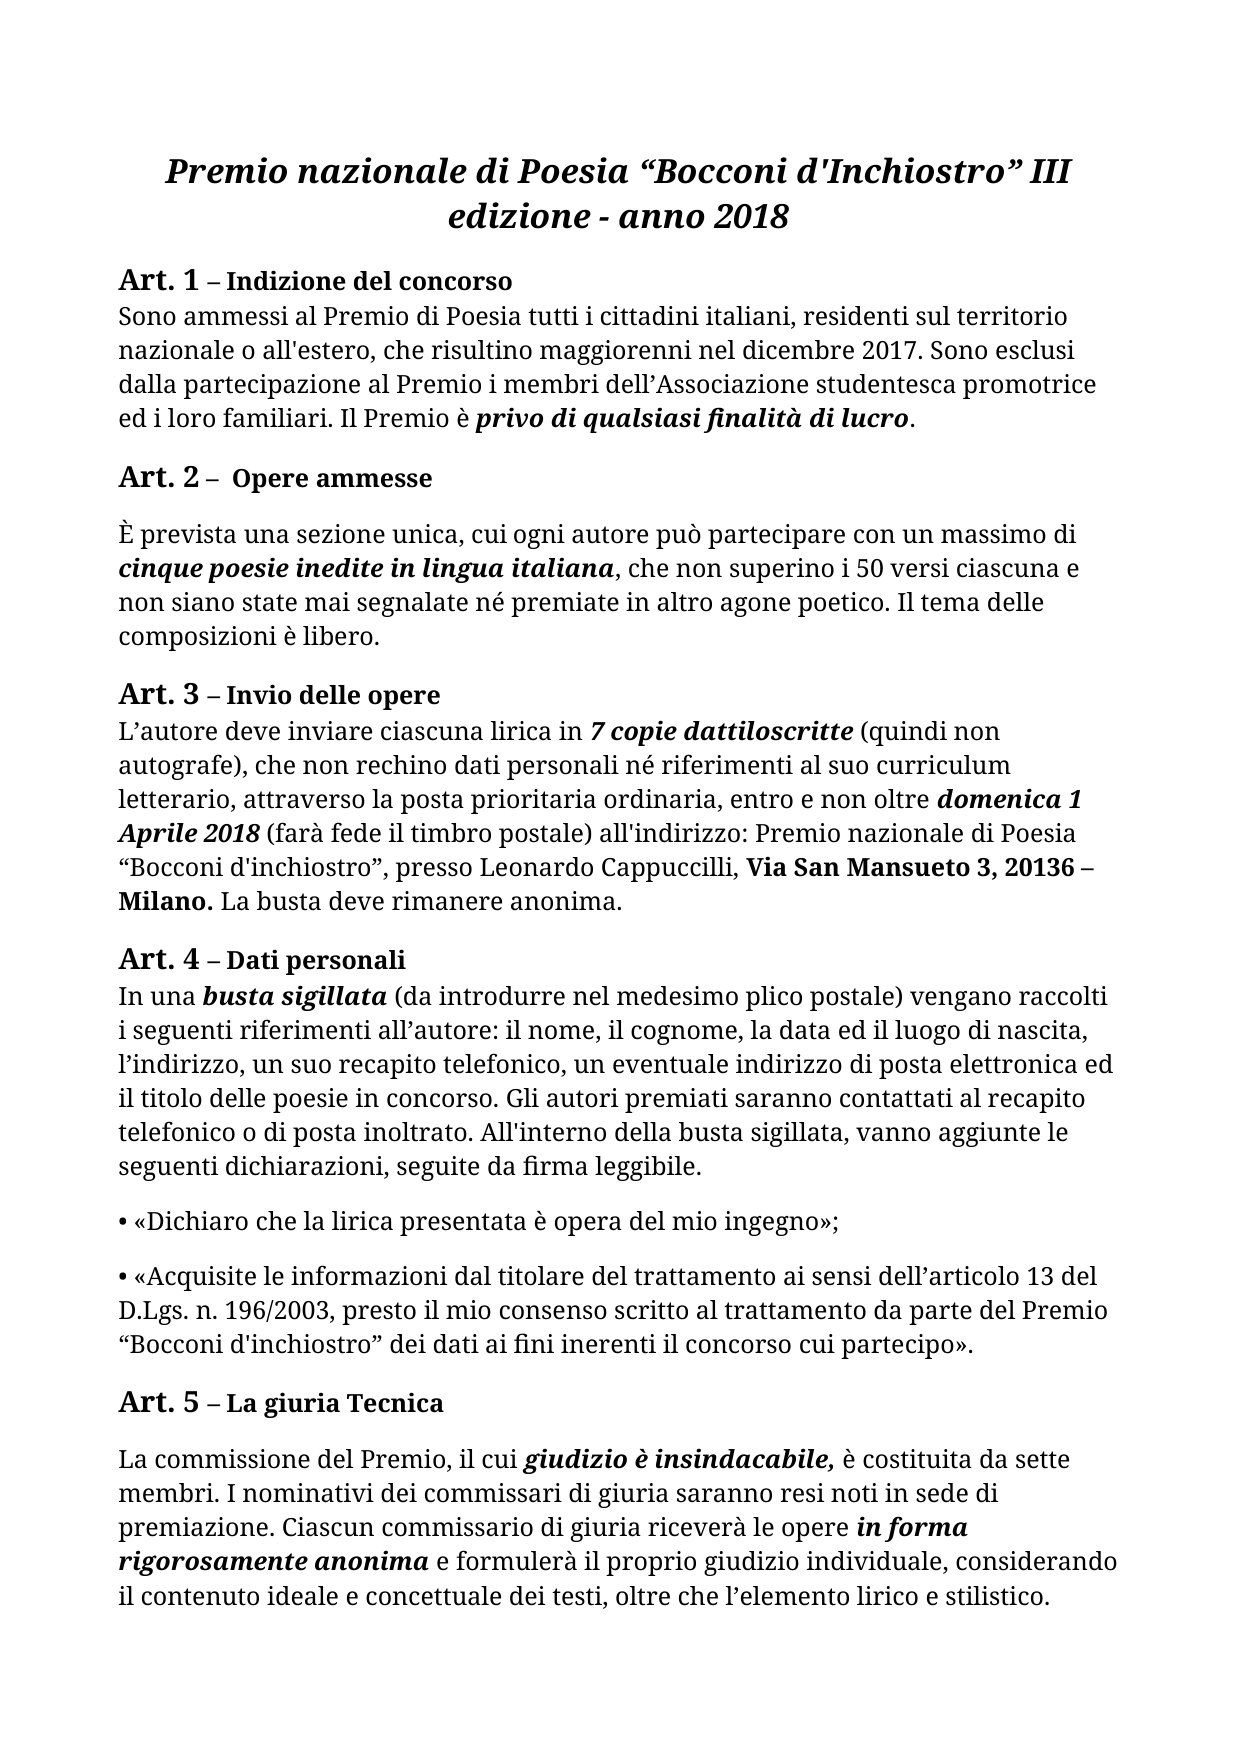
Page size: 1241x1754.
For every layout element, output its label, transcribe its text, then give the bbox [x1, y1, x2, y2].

text Premio nazionale di Poesia “Bocconi d'Inchiostro” III edizione - anno 2018 [118, 148, 1122, 238]
text • «Acquisite le informazioni dal titolare del trattamento ai sensi dell’articolo 13 del D.Lgs. n. 196/2003, presto il mio consenso scritto al trattamento da parte del Premio “Bocconi d'inchiostro” dei dati ai fini inerenti il concorso cui partecipo». [118, 1258, 1122, 1361]
text La commissione del Premio, il cui giudizio è insindacabile, è costituita da sette membri. I nominativi dei commissari di giuria saranno resi noti in sede di premiazione. Ciascun commissario di giuria riceverà le opere in forma rigorosamente anonima e formulerà il proprio giudizio individuale, considerando il contenuto ideale e concettuale dei testi, oltre che l’elemento lirico e stilistico. [118, 1442, 1122, 1612]
text Art. 1 – Indizione del concorso Sono ammessi al Premio di Poesia tutti i cittadini italiani, residenti sul territorio nazionale o all'estero, che risultino maggiorenni nel dicembre 2017. Sono esclusi dalla partecipazione al Premio i membri dell’Associazione studentesca promotrice ed i loro familiari. Il Premio è privo di qualsiasi finalità di lucro. [118, 259, 1122, 435]
text È prevista una sezione unica, cui ogni autore può partecipare con un massimo di cinque poesie inedite in lingua italiana, che non superino i 50 versi ciascuna e non siano state mai segnalate né premiate in altro agone poetico. Il tema delle composizioni è libero. [118, 517, 1122, 653]
text Art. 3 – Invio delle opere L’autore deve inviare ciascuna lirica in 7 copie dattiloscritte (quindi non autografe), che non rechino dati personali né riferimenti al suo curriculum letterario, attraverso la posta prioritaria ordinaria, entro e non oltre domenica 1 Aprile 2018 (farà fede il timbro postale) all'indirizzo: Premio nazionale di Poesia “Bocconi d'inchiostro”, presso Leonardo Cappuccilli, Via San Mansueto 3, 20136 – Milano. La busta deve rimanere anonima. [118, 674, 1122, 918]
text • «Dichiaro che la lirica presentata è opera del mio ingegno»; [118, 1203, 1122, 1237]
text Art. 5 – La giuria Tecnica [118, 1381, 1122, 1421]
text Art. 4 – Dati personali In una busta sigillata (da introdurre nel medesimo plico postale) vengano raccolti i seguenti riferimenti all’autore: il nome, il cognome, la data ed il luogo di nascita, l’indirizzo, un suo recapito telefonico, un eventuale indirizzo di posta elettronica ed il titolo delle poesie in concorso. Gli autori premiati saranno contattati al recapito telefonico o di posta inoltrato. All'interno della busta sigillata, vanno aggiunte le seguenti dichiarazioni, seguite da firma leggibile. [118, 938, 1122, 1183]
text Art. 2 – Opere ammesse [118, 456, 1122, 496]
